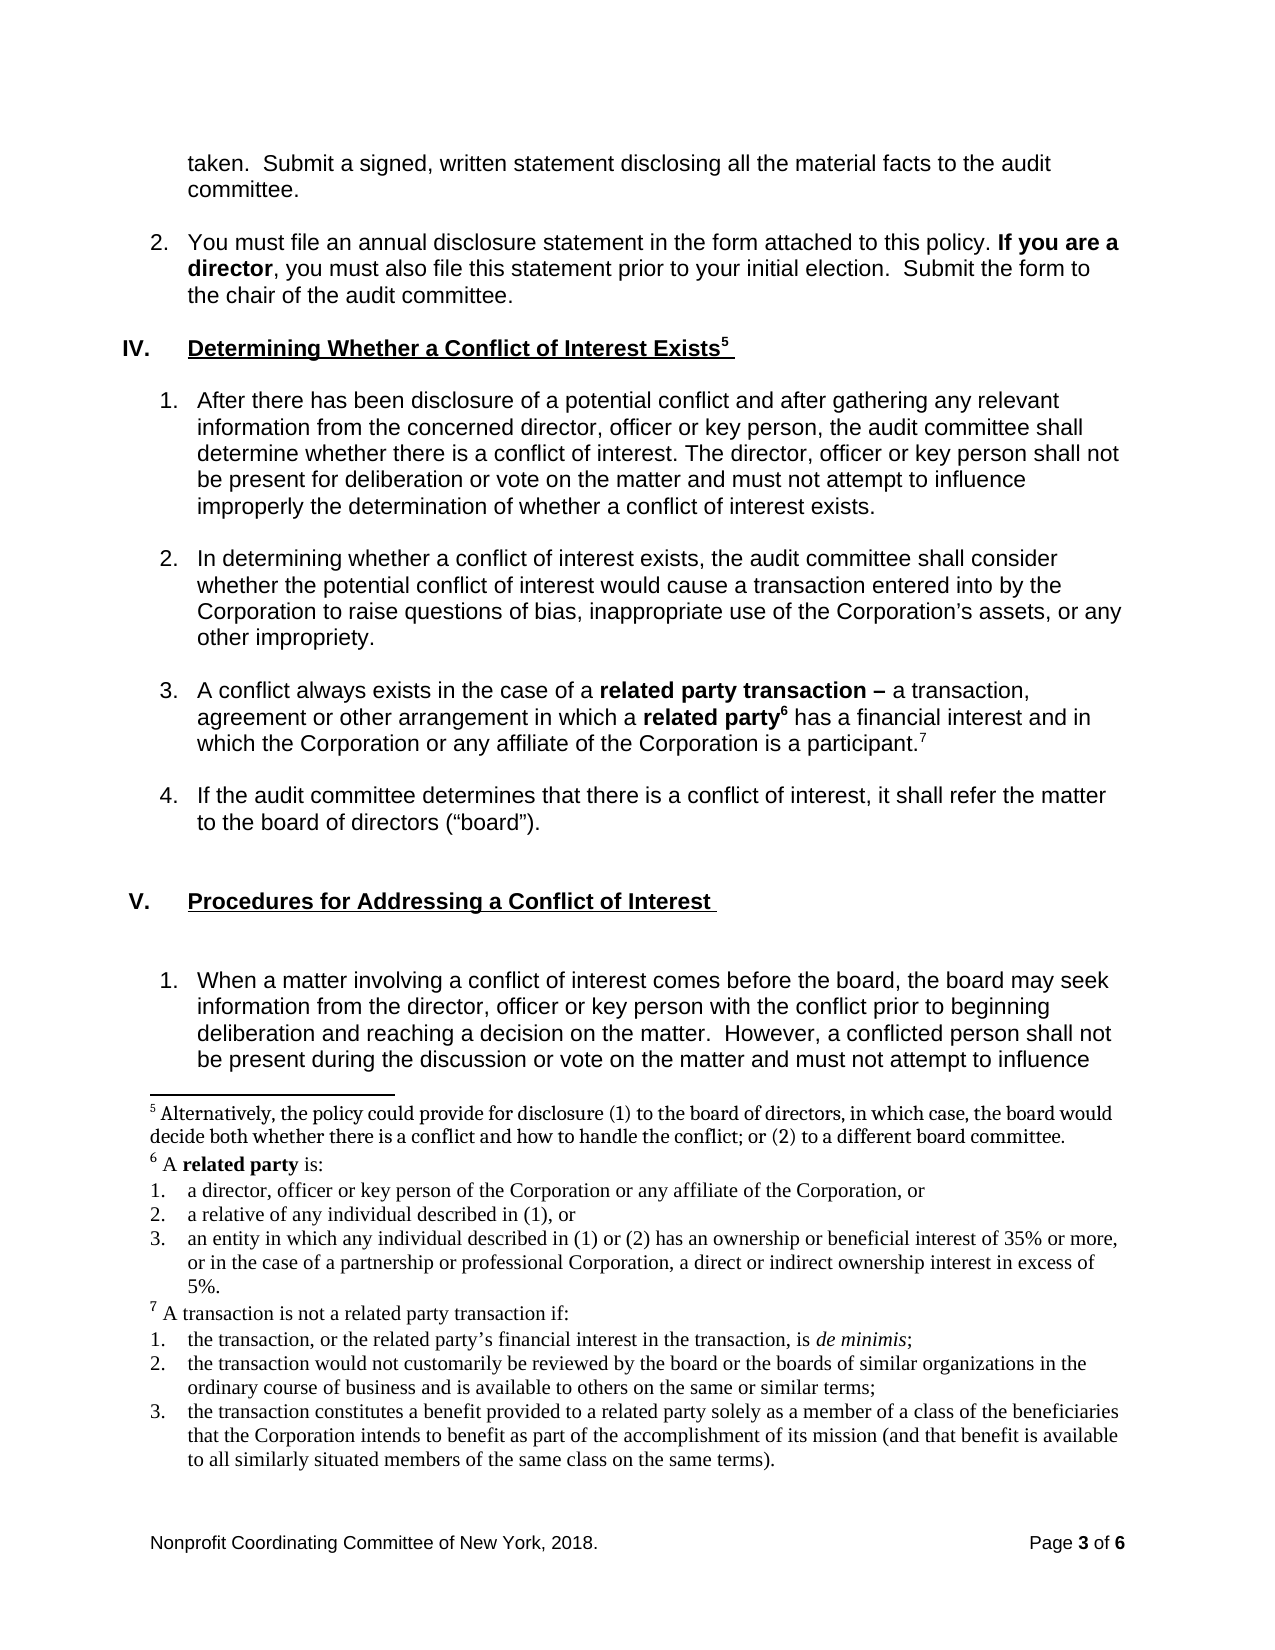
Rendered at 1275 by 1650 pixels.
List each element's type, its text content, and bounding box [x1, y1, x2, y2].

list Procedures for Addressing a Conflict of Interest [150, 888, 1125, 914]
list After there has been disclosure of a potential conflict and after gathering any relevant information from the concerned director, officer or key person, the audit committee shall determine whether there is a conflict of interest. The director, officer or key person shall not be present for deliberation or vote on the matter and must not attempt to influence improperly the determination of whether a conflict of interest exists. [159, 387, 1125, 519]
list When a matter involving a conflict of interest comes before the board, the board may seek information from the director, officer or key person with the conflict prior to beginning deliberation and reaching a decision on the matter. However, a conflicted person shall not be present during the discussion or vote on the matter and must not attempt to influence improperly the deliberation or vote. [159, 967, 1125, 1072]
list You must file an annual disclosure statement in the form attached to this policy. If you are a director, you must also file this statement prior to your initial election. Submit the form to the chair of the audit committee. [150, 229, 1125, 308]
list Determining Whether a Conflict of Interest Exists [150, 334, 1125, 361]
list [150, 150, 1125, 203]
list In determining whether a conflict of interest exists, the audit committee shall consider whether the potential conflict of interest would cause a transaction entered into by the Corporation to raise questions of bias, inappropriate use of the Corporation’s assets, or any other impropriety. [159, 545, 1125, 651]
list A conflict always exists in the case of a related party transaction – a transaction, agreement or other arrangement in which a related party has a financial interest and in which the Corporation or any affiliate of the Corporation is a participant. [159, 677, 1125, 756]
list If the audit committee determines that there is a conflict of interest, it shall refer the matter to the board of directors (“board”). [159, 782, 1125, 835]
